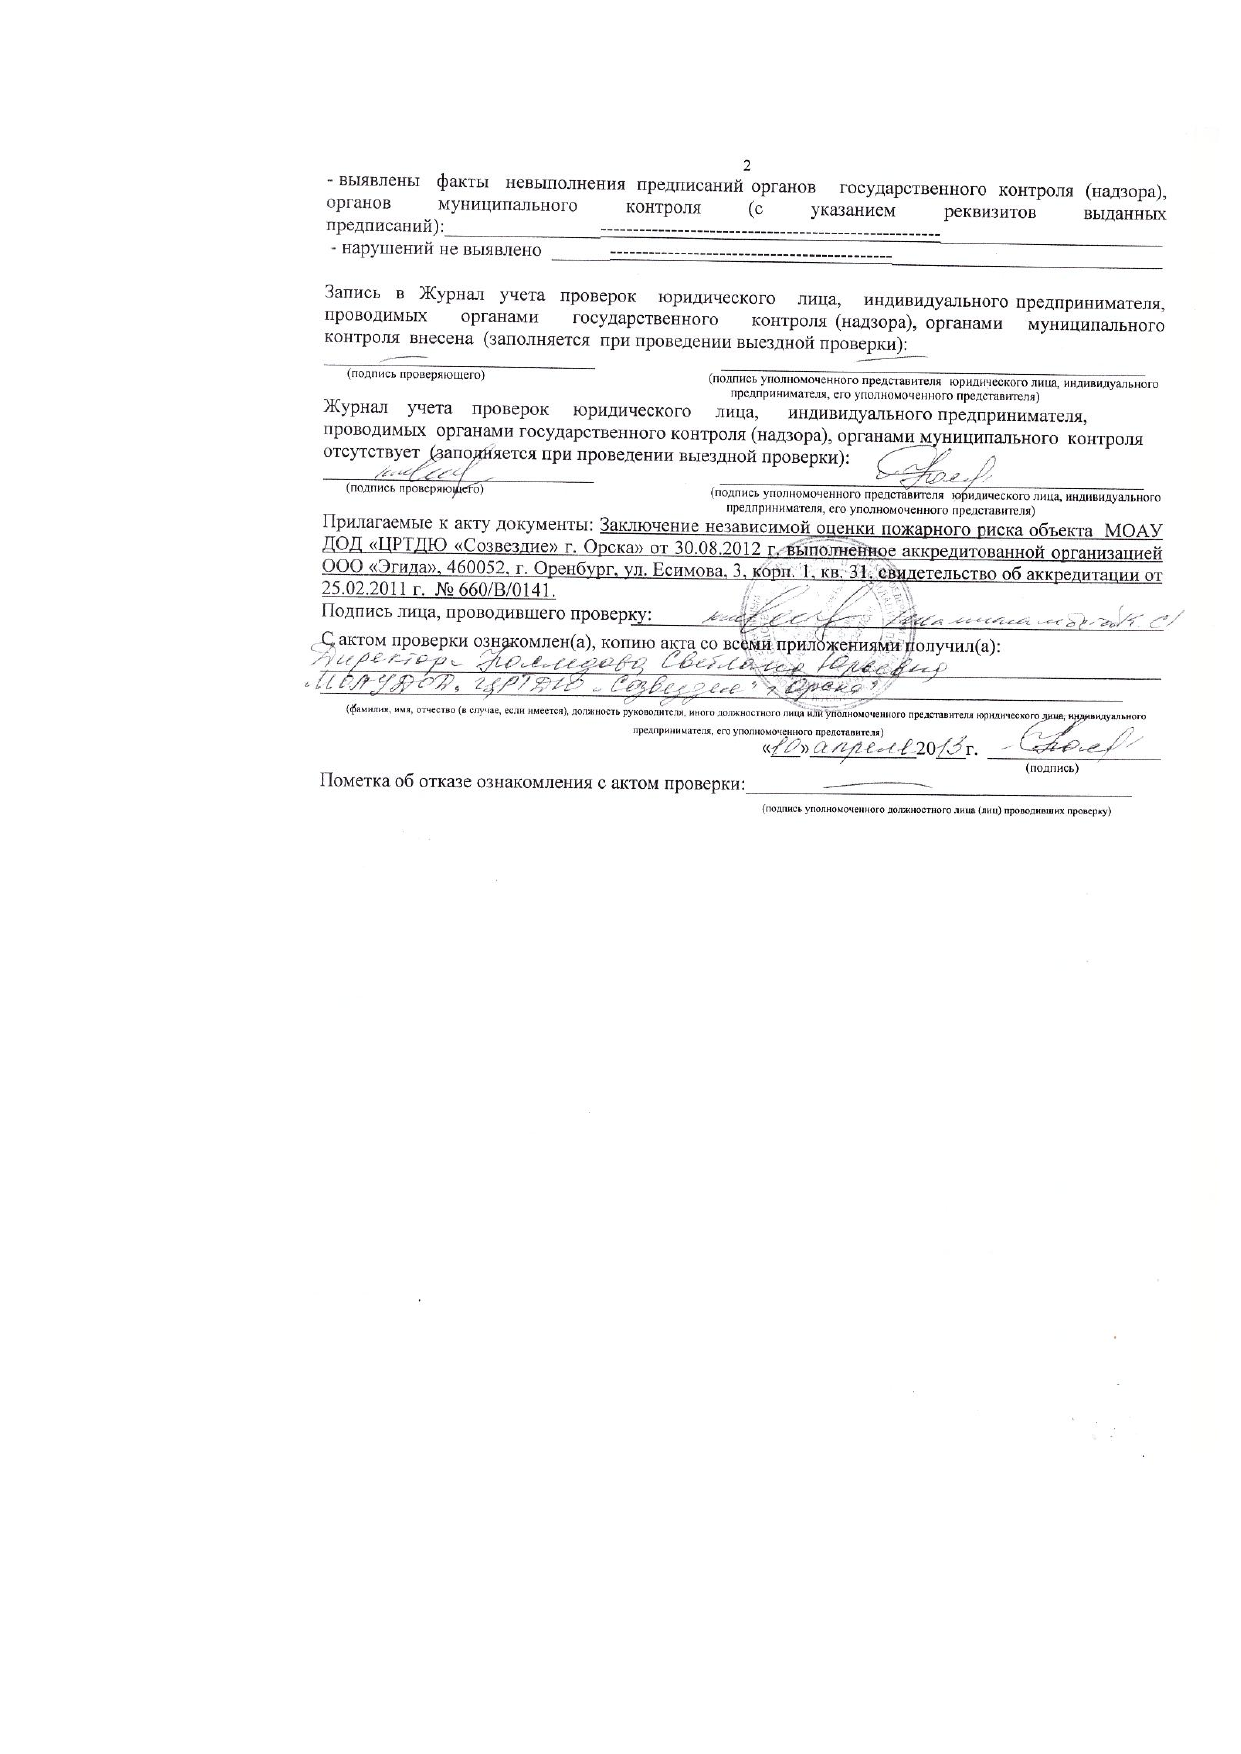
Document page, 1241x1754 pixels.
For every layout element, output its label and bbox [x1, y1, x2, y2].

picture [251, 118, 1225, 1465]
